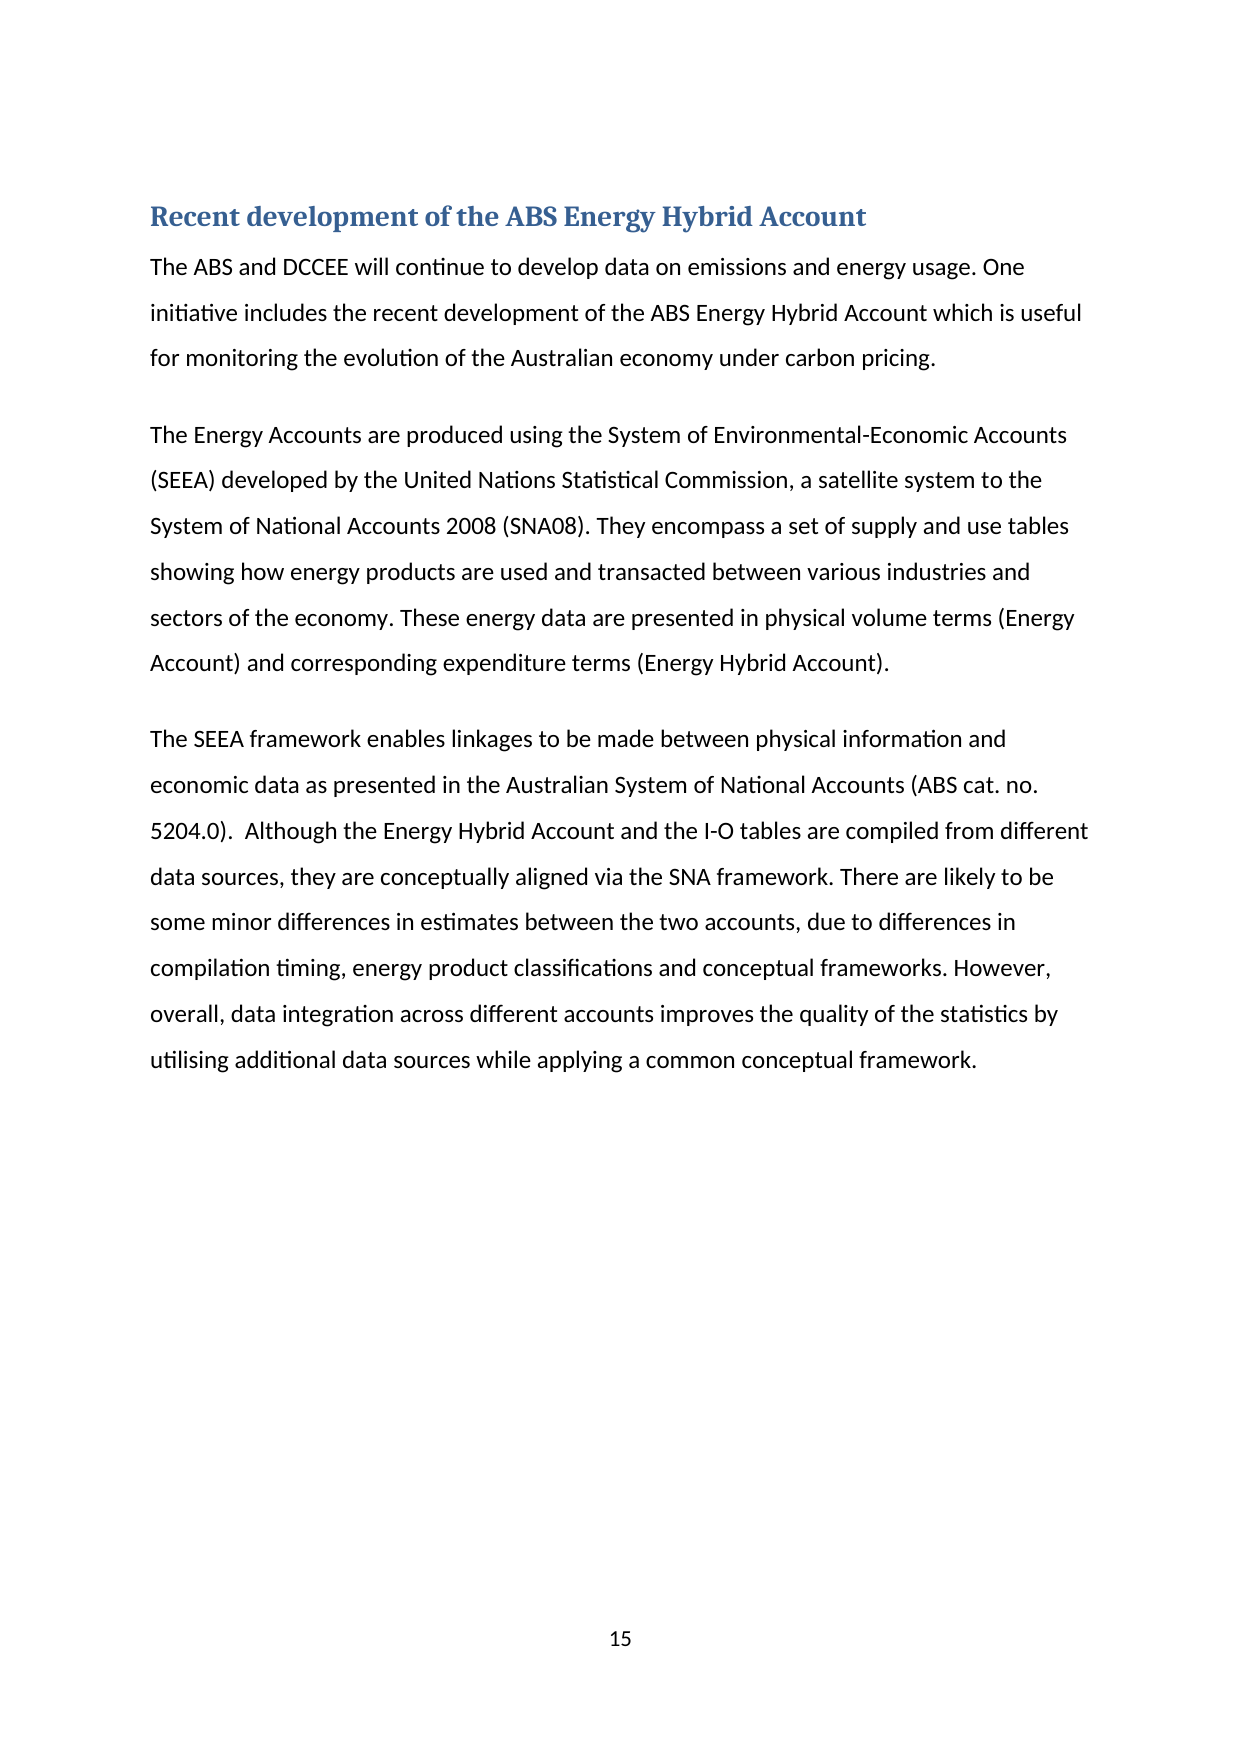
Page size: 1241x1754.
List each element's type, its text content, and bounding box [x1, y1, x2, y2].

text The SEEA framework enables linkages to be made between physical information and economic data as presented in the Australian System of National Accounts (ABS cat. no. 5204.0). Although the Energy Hybrid Account and the I-O tables are compiled from different data sources, they are conceptually aligned via the SNA framework. There are likely to be some minor differences in estimates between the two accounts, due to differences in compilation timing, energy product classifications and conceptual frameworks. However, overall, data integration across different accounts improves the quality of the statistics by utilising additional data sources while applying a common conceptual framework. [150, 724, 1090, 1074]
text The ABS and DCCEE will continue to develop data on emissions and energy usage. One initiative includes the recent development of the ABS Energy Hybrid Account which is useful for monitoring the evolution of the Australian economy under carbon pricing. [150, 251, 1090, 373]
subtitle Recent development of the ABS Energy Hybrid Account [150, 200, 1090, 233]
text The Energy Accounts are produced using the System of Environmental-Economic Accounts (SEEA) developed by the United Nations Statistical Commission, a satellite system to the System of National Accounts 2008 (SNA08). They encompass a set of supply and use tables showing how energy products are used and transacted between various industries and sectors of the economy. These energy data are presented in physical volume terms (Energy Account) and corresponding expenditure terms (Energy Hybrid Account). [150, 419, 1090, 678]
